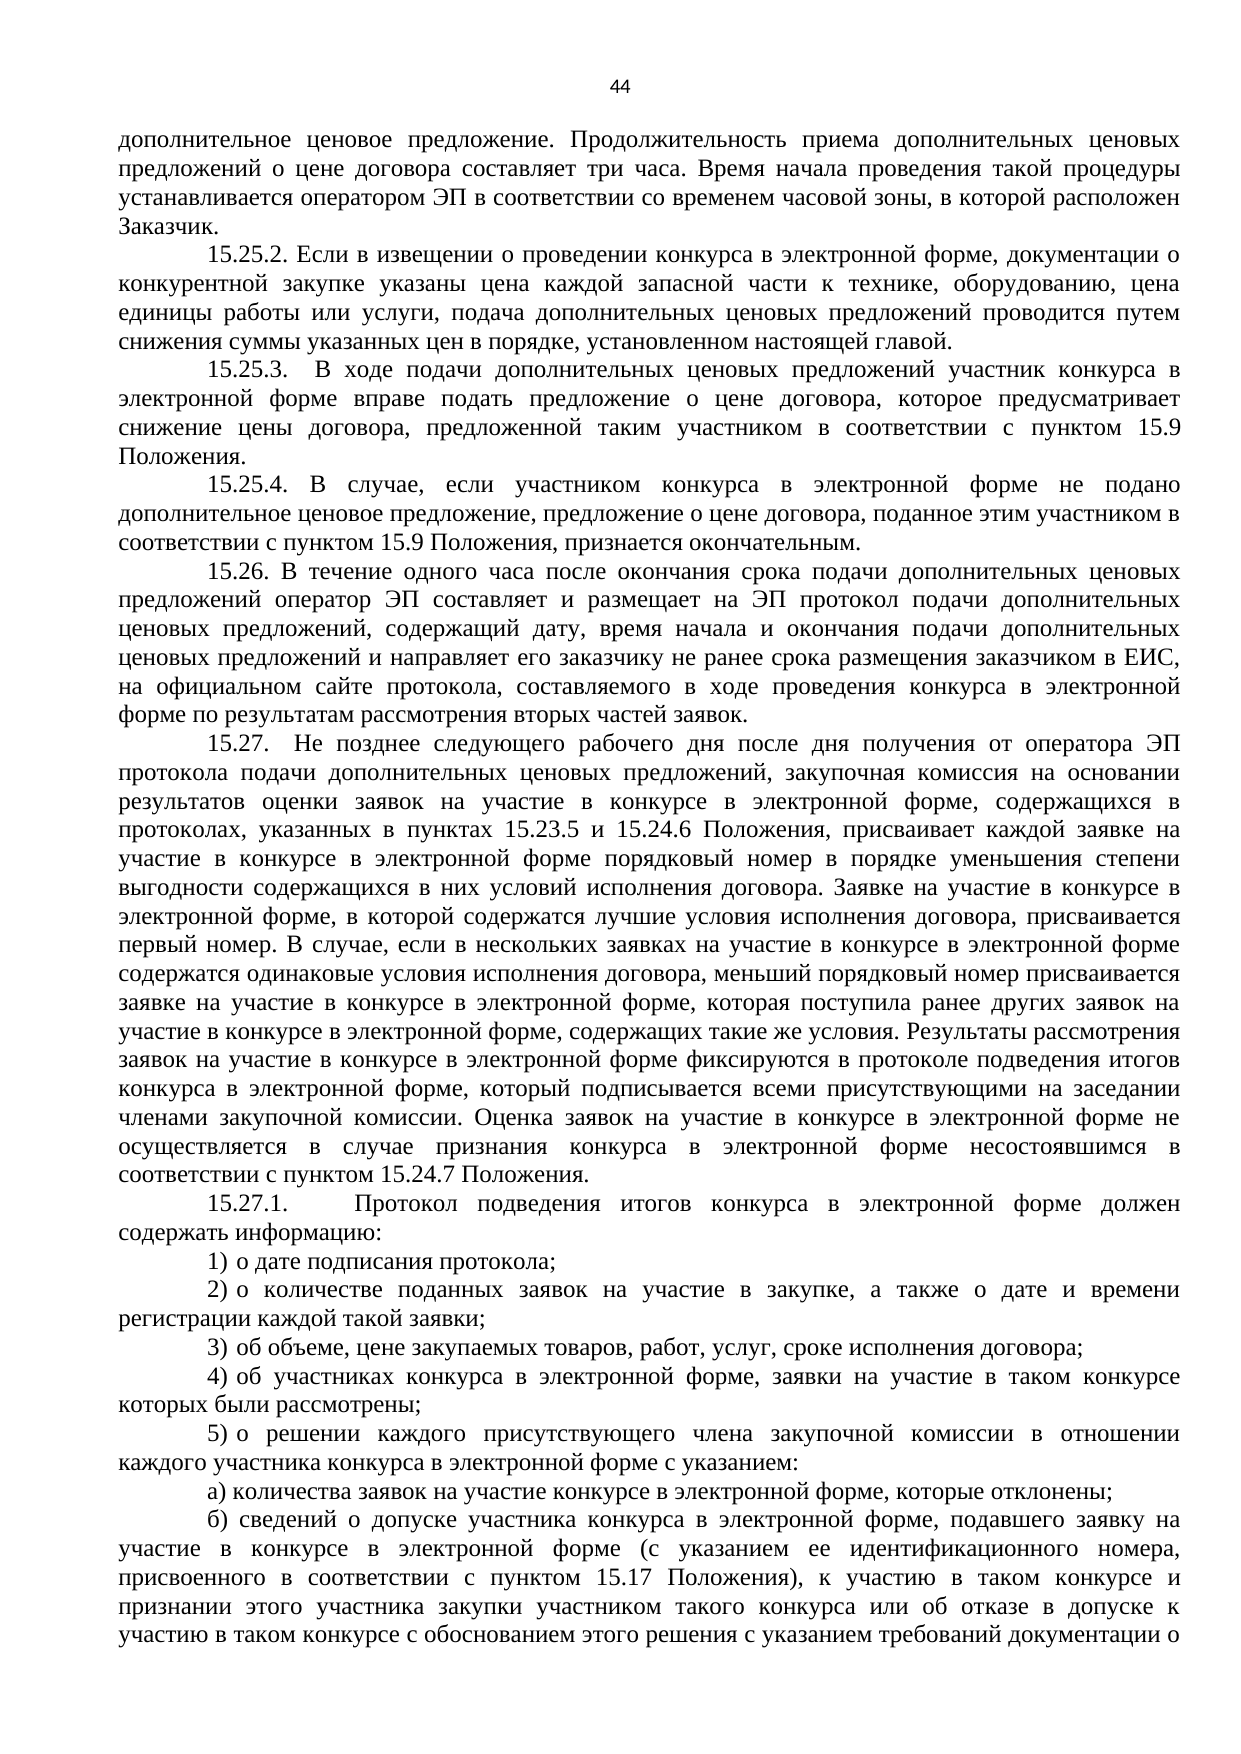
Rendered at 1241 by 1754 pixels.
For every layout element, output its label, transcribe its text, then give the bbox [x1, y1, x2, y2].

list об объеме, цене закупаемых товаров, работ, услуг, сроке исполнения договора; [118, 1332, 1181, 1361]
text а) количества заявок на участие конкурсе в электронной форме, которые отклонены; [118, 1476, 1181, 1504]
list о решении каждого присутствующего члена закупочной комиссии в отношении каждого участника конкурса в электронной форме с указанием: [118, 1418, 1181, 1476]
text 15.25.2. Если в извещении о проведении конкурса в электронной форме, документации о конкурентной закупке указаны цена каждой запасной части к технике, оборудованию, цена единицы работы или услуги, подача дополнительных ценовых предложений проводится путем снижения суммы указанных цен в порядке, установленном настоящей главой. [118, 239, 1181, 354]
text 15.26. В течение одного часа после окончания срока подачи дополнительных ценовых предложений оператор ЭП составляет и размещает на ЭП протокол подачи дополнительных ценовых предложений, содержащий дату, время начала и окончания подачи дополнительных ценовых предложений и направляет его заказчику не ранее срока размещения заказчиком в ЕИС, на официальном сайте протокола, составляемого в ходе проведения конкурса в электронной форме по результатам рассмотрения вторых частей заявок. [118, 556, 1181, 728]
text 15.25.3. В ходе подачи дополнительных ценовых предложений участник конкурса в электронной форме вправе подать предложение о цене договора, которое предусматривает снижение цены договора, предложенной таким участником в соответствии с пунктом 15.9 Положения. [118, 354, 1181, 469]
list о количестве поданных заявок на участие в закупке, а также о дате и времени регистрации каждой такой заявки; [118, 1274, 1181, 1332]
list Протокол подведения итогов конкурса в электронной форме должен содержать информацию: [118, 1188, 1181, 1246]
list о дате подписания протокола; [118, 1246, 1181, 1274]
list Не позднее следующего рабочего дня после дня получения от оператора ЭП протокола подачи дополнительных ценовых предложений, закупочная комиссия на основании результатов оценки заявок на участие в конкурсе в электронной форме, содержащихся в протоколах, указанных в пунктах 15.23.5 и 15.24.6 Положения, присваивает каждой заявке на участие в конкурсе в электронной форме порядковый номер в порядке уменьшения степени выгодности содержащихся в них условий исполнения договора. Заявке на участие в конкурсе в электронной форме, в которой содержатся лучшие условия исполнения договора, присваивается первый номер. В случае, если в нескольких заявках на участие в конкурсе в электронной форме содержатся одинаковые условия исполнения договора, меньший порядковый номер присваивается заявке на участие в конкурсе в электронной форме, которая поступила ранее других заявок на участие в конкурсе в электронной форме, содержащих такие же условия. Результаты рассмотрения заявок на участие в конкурсе в электронной форме фиксируются в протоколе подведения итогов конкурса в электронной форме, который подписывается всеми присутствующими на заседании членами закупочной комиссии. Оценка заявок на участие в конкурсе в электронной форме не осуществляется в случае признания конкурса в электронной форме несостоявшимся в соответствии с пунктом 15.24.7 Положения. [118, 728, 1181, 1188]
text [118, 124, 1181, 239]
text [118, 1504, 1181, 1648]
text 15.25.4. В случае, если участником конкурса в электронной форме не подано дополнительное ценовое предложение, предложение о цене договора, поданное этим участником в соответствии с пунктом 15.9 Положения, признается окончательным. [118, 469, 1181, 556]
list об участниках конкурса в электронной форме, заявки на участие в таком конкурсе которых были рассмотрены; [118, 1361, 1181, 1418]
